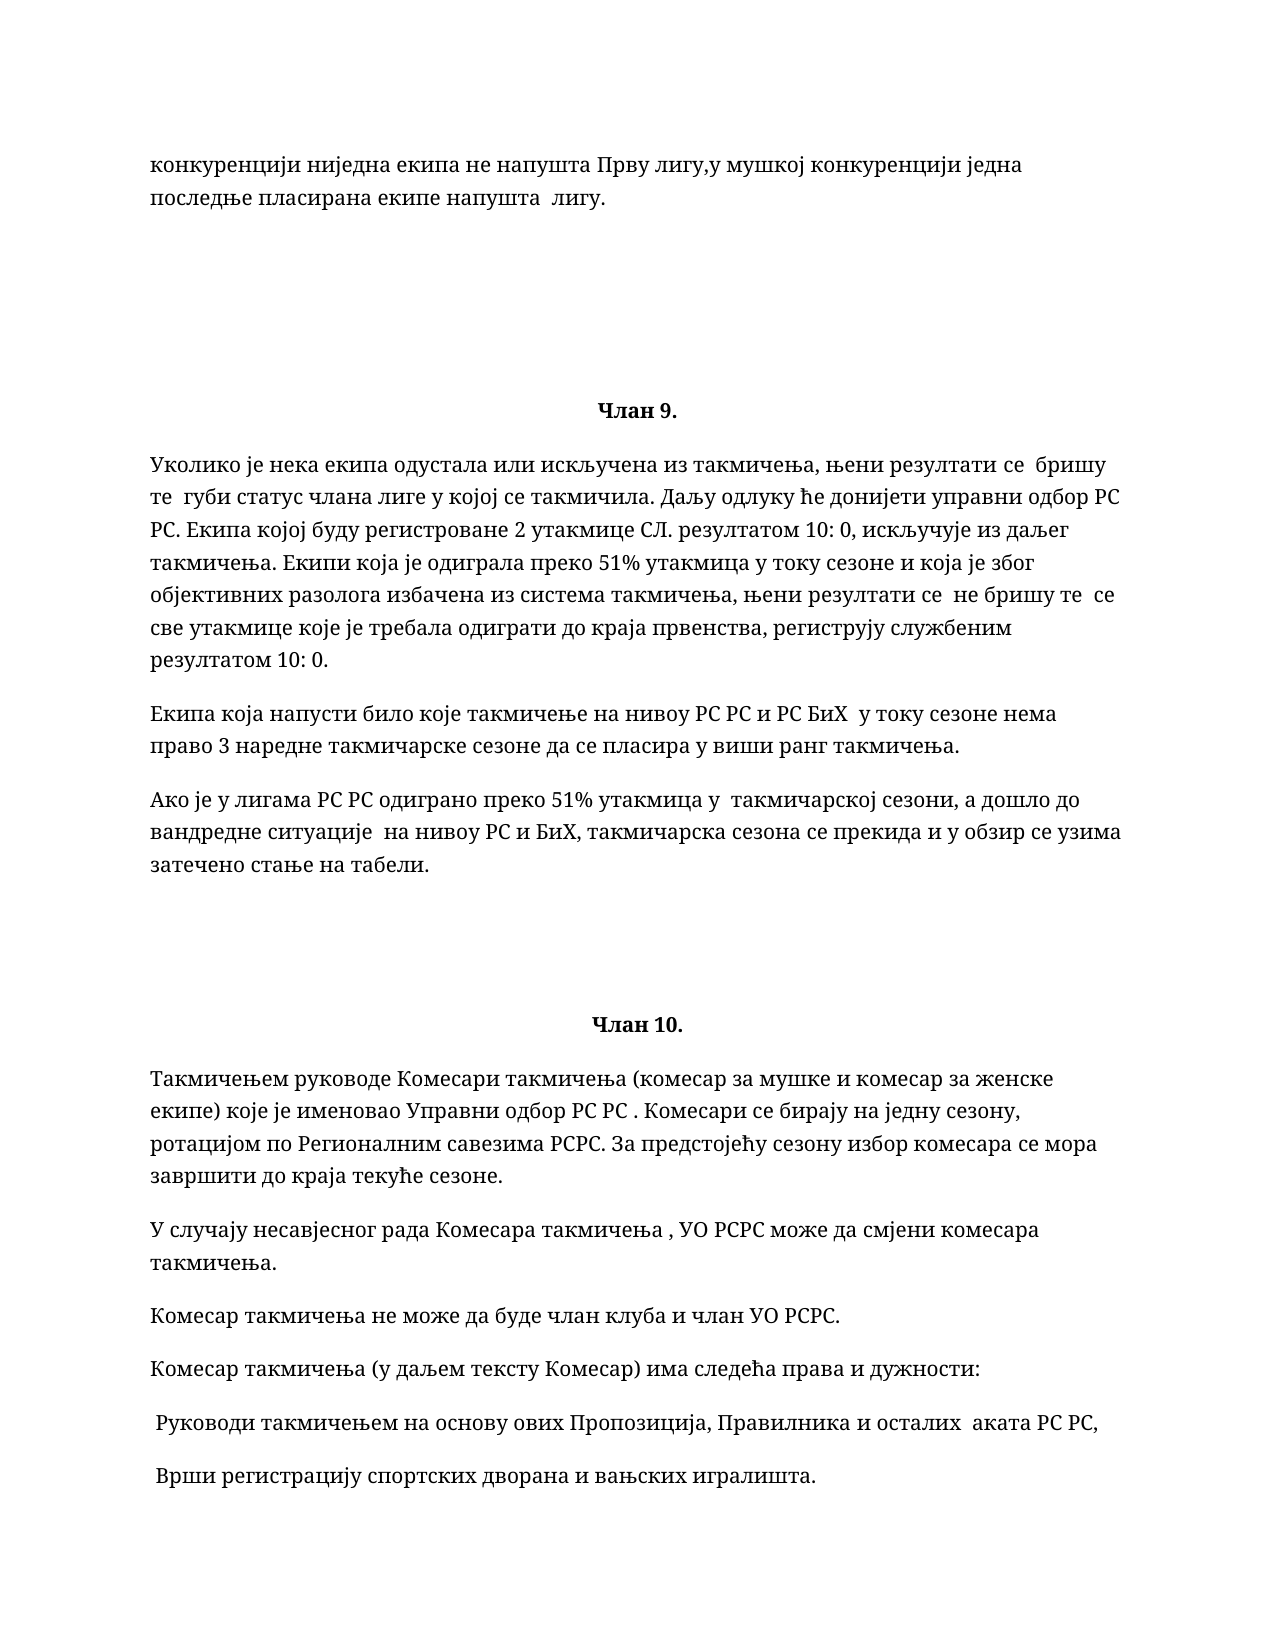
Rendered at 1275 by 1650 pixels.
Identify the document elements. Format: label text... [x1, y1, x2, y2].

text Врши регистрацију спортских дворана и вањских игралишта. [150, 1461, 1125, 1490]
text Члан 10. [150, 1010, 1125, 1039]
text Екипа која напусти било које такмичење на нивоу РС РС и РС БиХ у току сезоне нема право 3 наредне такмичарске сезоне да се пласира у виши ранг такмичења. [150, 699, 1125, 760]
text Такмичењем руководе Комесари такмичења (комесар за мушке и комесар за женске екипе) које је именовао Управни одбор РС РС . Комесари се бирају на једну сезону, ротацијом по Регионалним савезима РСРС. За предстојећу сезону избор комесара се мора завршити до краја текуће сезоне. [150, 1064, 1125, 1190]
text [150, 150, 1125, 211]
text Уколико је нека екипа одустала или искључена из такмичења, њени резултати се бришу те губи статус члана лиге у којој се такмичила. Даљу одлуку ће донијети управни одбор РС РС. Екипа којој буду регистроване 2 утакмице СЛ. резултатом 10: 0, искључује из даљег такмичења. Екипи која је одиграла преко 51% утакмица у току сезоне и која је због објективних разолога избачена из система такмичења, њени резултати се не бришу те се све утакмице које је требала одиграти до краја првенства, региструју службеним резултатом 10: 0. [150, 450, 1125, 674]
text У случају несавјесног рада Комесара такмичења , УО РСРС може да смјени комесара такмичења. [150, 1215, 1125, 1276]
text Комесар такмичења (у даљем тексту Комесар) има следећа права и дужности: [150, 1354, 1125, 1383]
text Комесар такмичења не може да буде члан клуба и члан УО РСРС. [150, 1301, 1125, 1329]
text Члан 9. [150, 396, 1125, 425]
text Руководи такмичењем на основу ових Пропозиција, Правилника и осталих аката РС РС, [150, 1408, 1125, 1436]
text Ако је у лигама РС РС одиграно преко 51% утакмица у такмичарској сезони, а дошло до вандредне ситуације на нивоу РС и БиХ, такмичарска сезона се прекида и у обзир се узима затечено стање на табели. [150, 785, 1125, 878]
